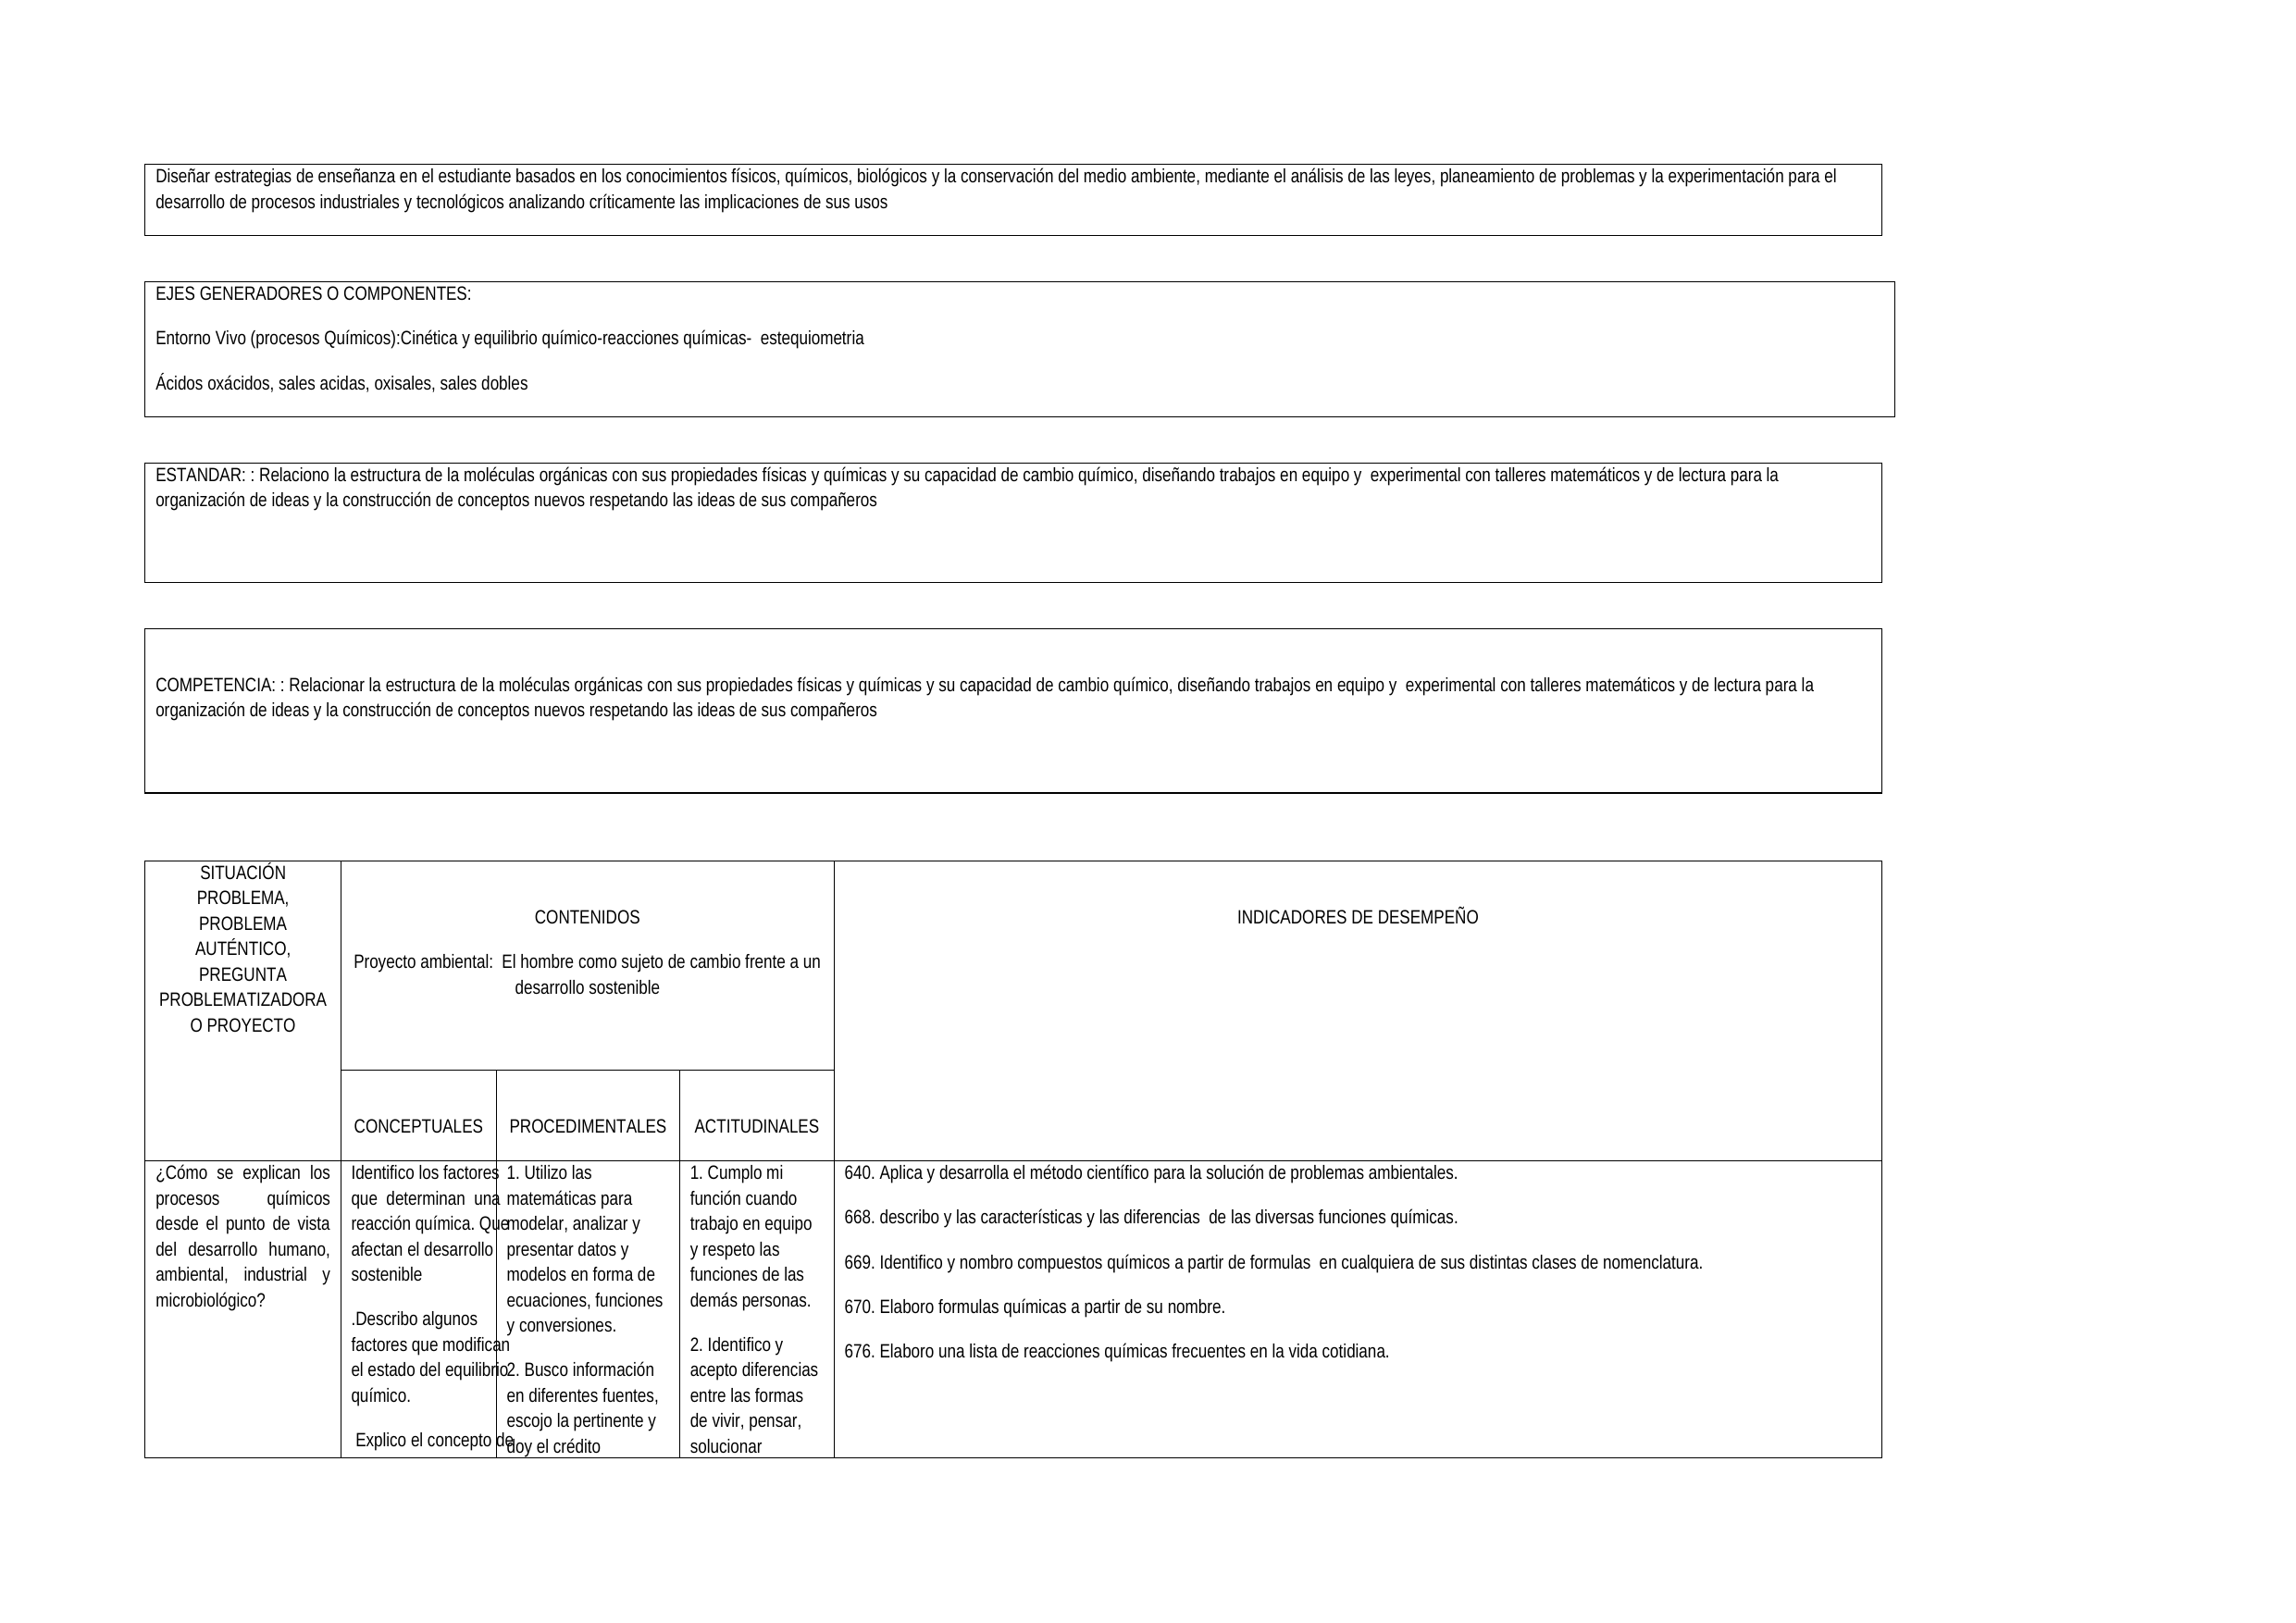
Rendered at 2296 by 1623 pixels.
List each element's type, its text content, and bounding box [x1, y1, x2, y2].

table_header CONTENIDOS Proyecto ambiental: El hombre como sujeto de cambio frente a un desarrollo sostenible [341, 861, 834, 1070]
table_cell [497, 1161, 679, 1457]
table_cell CONCEPTUALES [341, 1071, 496, 1160]
table_header COMPETENCIA: : Relacionar la estructura de la moléculas orgánicas con sus propiedades físicas y químicas y su capacidad de cambio químico, diseñando trabajos en equipo y experimental con talleres matemáticos y de lectura para la organización de ideas y la construcción de conceptos nuevos respetando las ideas de sus compañeros [145, 629, 1881, 792]
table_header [145, 165, 1881, 235]
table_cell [145, 1161, 341, 1457]
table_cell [680, 1161, 834, 1457]
table_header INDICADORES DE DESEMPEÑO [835, 861, 1881, 1160]
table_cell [835, 1161, 1881, 1457]
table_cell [341, 1161, 496, 1457]
table_header EJES GENERADORES O COMPONENTES: Entorno Vivo (procesos Químicos):Cinética y equilibrio químico-reacciones químicas- estequiometria Ácidos oxácidos, sales acidas, oxisales, sales dobles [145, 282, 1894, 416]
table_cell ACTITUDINALES [680, 1071, 834, 1160]
table_header ESTANDAR: : Relaciono la estructura de la moléculas orgánicas con sus propiedades físicas y químicas y su capacidad de cambio químico, diseñando trabajos en equipo y experimental con talleres matemáticos y de lectura para la organización de ideas y la construcción de conceptos nuevos respetando las ideas de sus compañeros [145, 464, 1881, 582]
table_cell PROCEDIMENTALES [497, 1071, 679, 1160]
table_header SITUACIÓN PROBLEMA, PROBLEMA AUTÉNTICO, PREGUNTA PROBLEMATIZADORA O PROYECTO [145, 861, 341, 1160]
